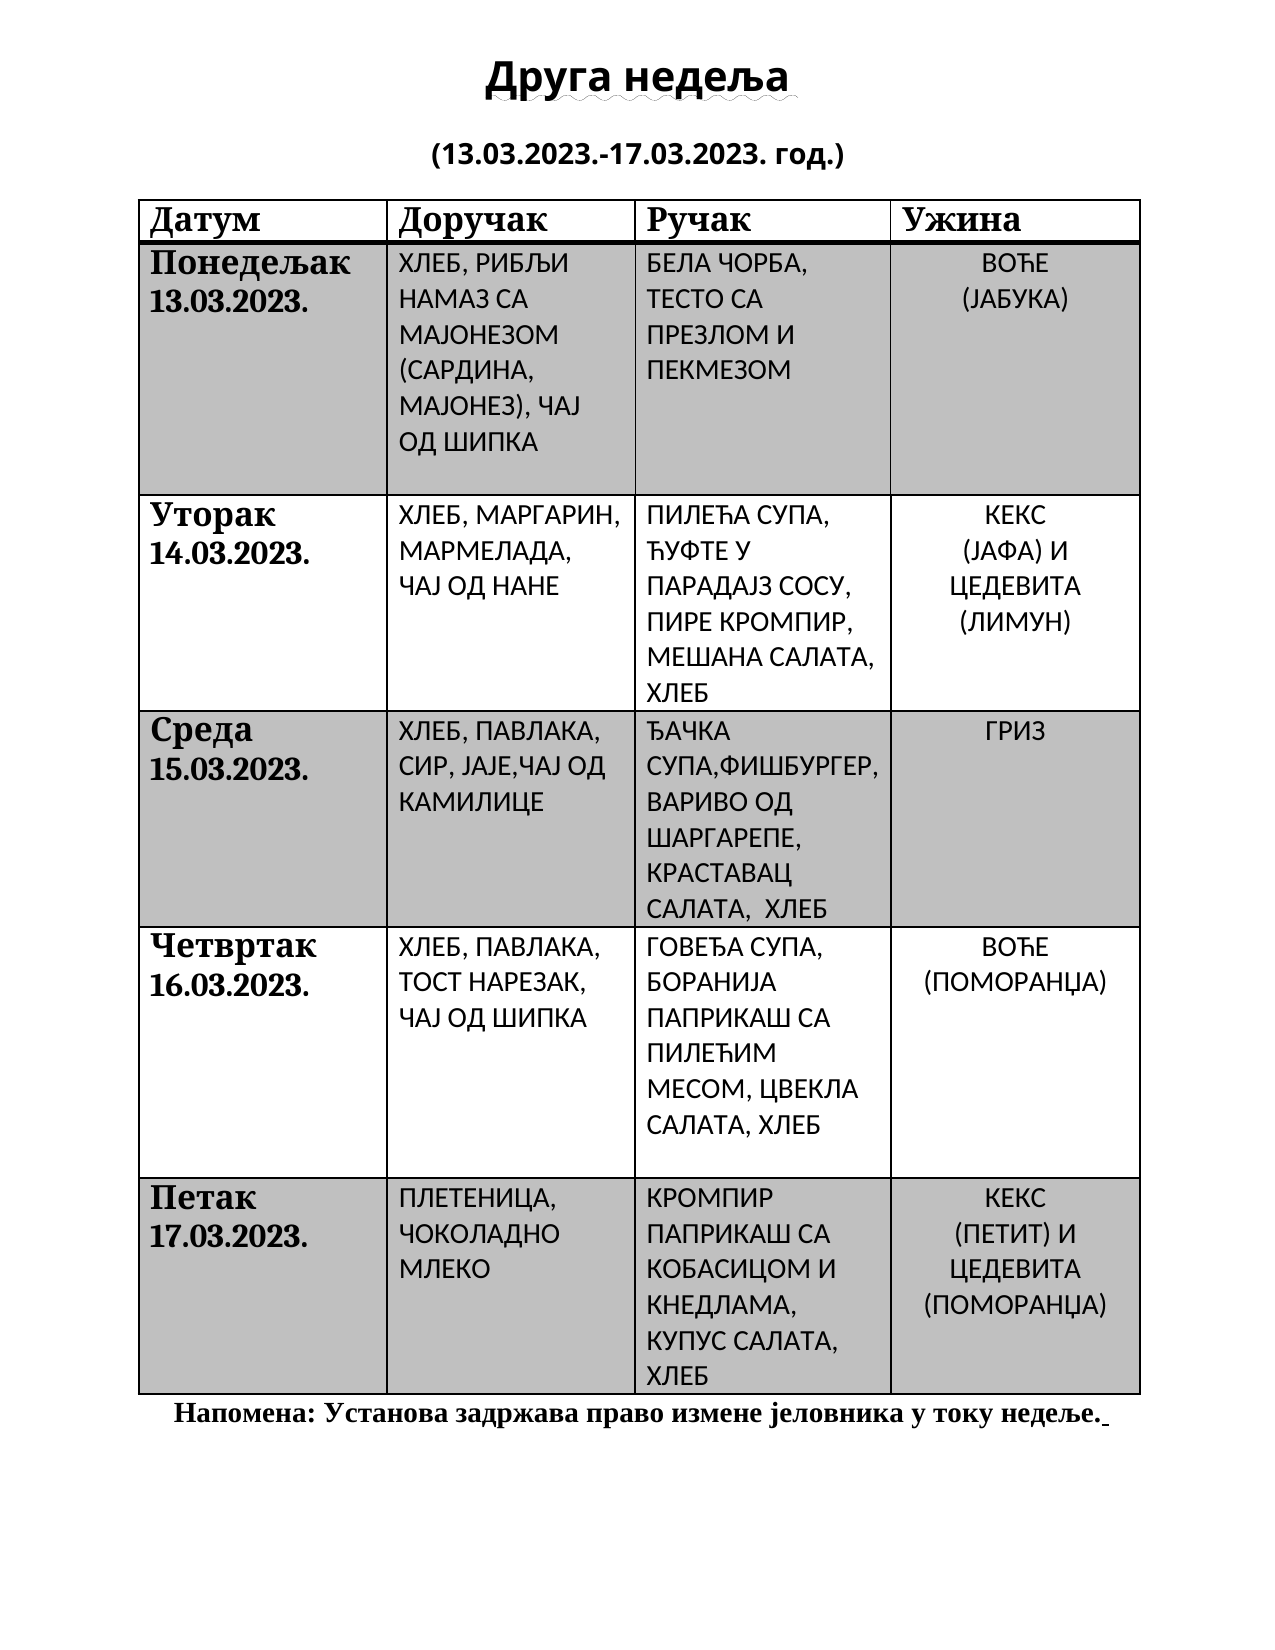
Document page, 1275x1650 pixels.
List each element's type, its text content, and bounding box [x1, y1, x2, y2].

text (13.03.2023.-17.03.2023. год.) [150, 133, 1125, 173]
table_cell ХЛЕБ, ПАВЛАКА, СИР, ЈАЈЕ,ЧАЈ ОД КАМИЛИЦЕ [388, 712, 634, 926]
table_cell ВОЋЕ (ЈАБУКА) [891, 245, 1139, 494]
table_cell КЕКС (ПЕТИТ) И ЦЕДЕВИТА (ПОМОРАНЏА) [892, 1179, 1139, 1393]
table_cell Среда 15.03.2023. [140, 712, 386, 926]
text Друга недеља [150, 47, 1125, 104]
table_header Доручак [388, 201, 634, 240]
table_header Ужина [891, 201, 1139, 240]
table_cell ГОВЕЂА СУПА, БОРАНИЈА ПАПРИКАШ СА ПИЛЕЋИМ МЕСОМ, ЦВЕКЛА САЛАТА, ХЛЕБ [636, 928, 890, 1177]
table_cell ПИЛЕЋА СУПА, ЋУФТЕ У ПАРАДАЈЗ СОСУ, ПИРЕ КРОМПИР, МЕШАНА САЛАТА, ХЛЕБ [636, 496, 890, 710]
table_cell ГРИЗ [892, 712, 1139, 926]
table_header Ручак [636, 201, 890, 240]
table_cell КРОМПИР ПАПРИКАШ СА КОБАСИЦОМ И КНЕДЛАМА, КУПУС САЛАТА, ХЛЕБ [636, 1179, 890, 1393]
table_cell ХЛЕБ, РИБЉИ НАМАЗ СА МАЈОНЕЗОМ (САРДИНА, МАЈОНЕЗ), ЧАЈ ОД ШИПКА [388, 245, 635, 494]
table_cell Четвртак 16.03.2023. [140, 928, 386, 1177]
table_cell ЂАЧКА СУПА,ФИШБУРГЕР, ВАРИВО ОД ШАРГАРЕПЕ, КРАСТАВАЦ САЛАТА, ХЛЕБ [636, 712, 890, 926]
table_header Датум [140, 201, 386, 240]
table_cell ПЛЕТЕНИЦА, ЧОКОЛАДНО МЛЕКО [388, 1179, 634, 1393]
table_cell БЕЛА ЧОРБА, ТЕСТО СА ПРЕЗЛОМ И ПЕКМЕЗОМ [636, 245, 890, 494]
table_cell ХЛЕБ, МАРГАРИН, МАРМЕЛАДА, ЧАЈ ОД НАНЕ [388, 496, 634, 710]
table_cell Уторак 14.03.2023. [140, 496, 386, 710]
table_cell Петак 17.03.2023. [140, 1179, 386, 1393]
text Напомена: Установа задржава право измене јеловника у току недеље. [150, 1395, 1125, 1428]
table_cell ХЛЕБ, ПАВЛАКА, ТОСТ НАРЕЗАК, ЧАЈ ОД ШИПКА [388, 928, 634, 1177]
table_cell Понедељак 13.03.2023. [140, 245, 386, 494]
table_cell КЕКС (ЈАФА) И ЦЕДЕВИТА (ЛИМУН) [892, 496, 1139, 710]
table_cell ВОЋЕ (ПОМОРАНЏА) [892, 928, 1139, 1177]
